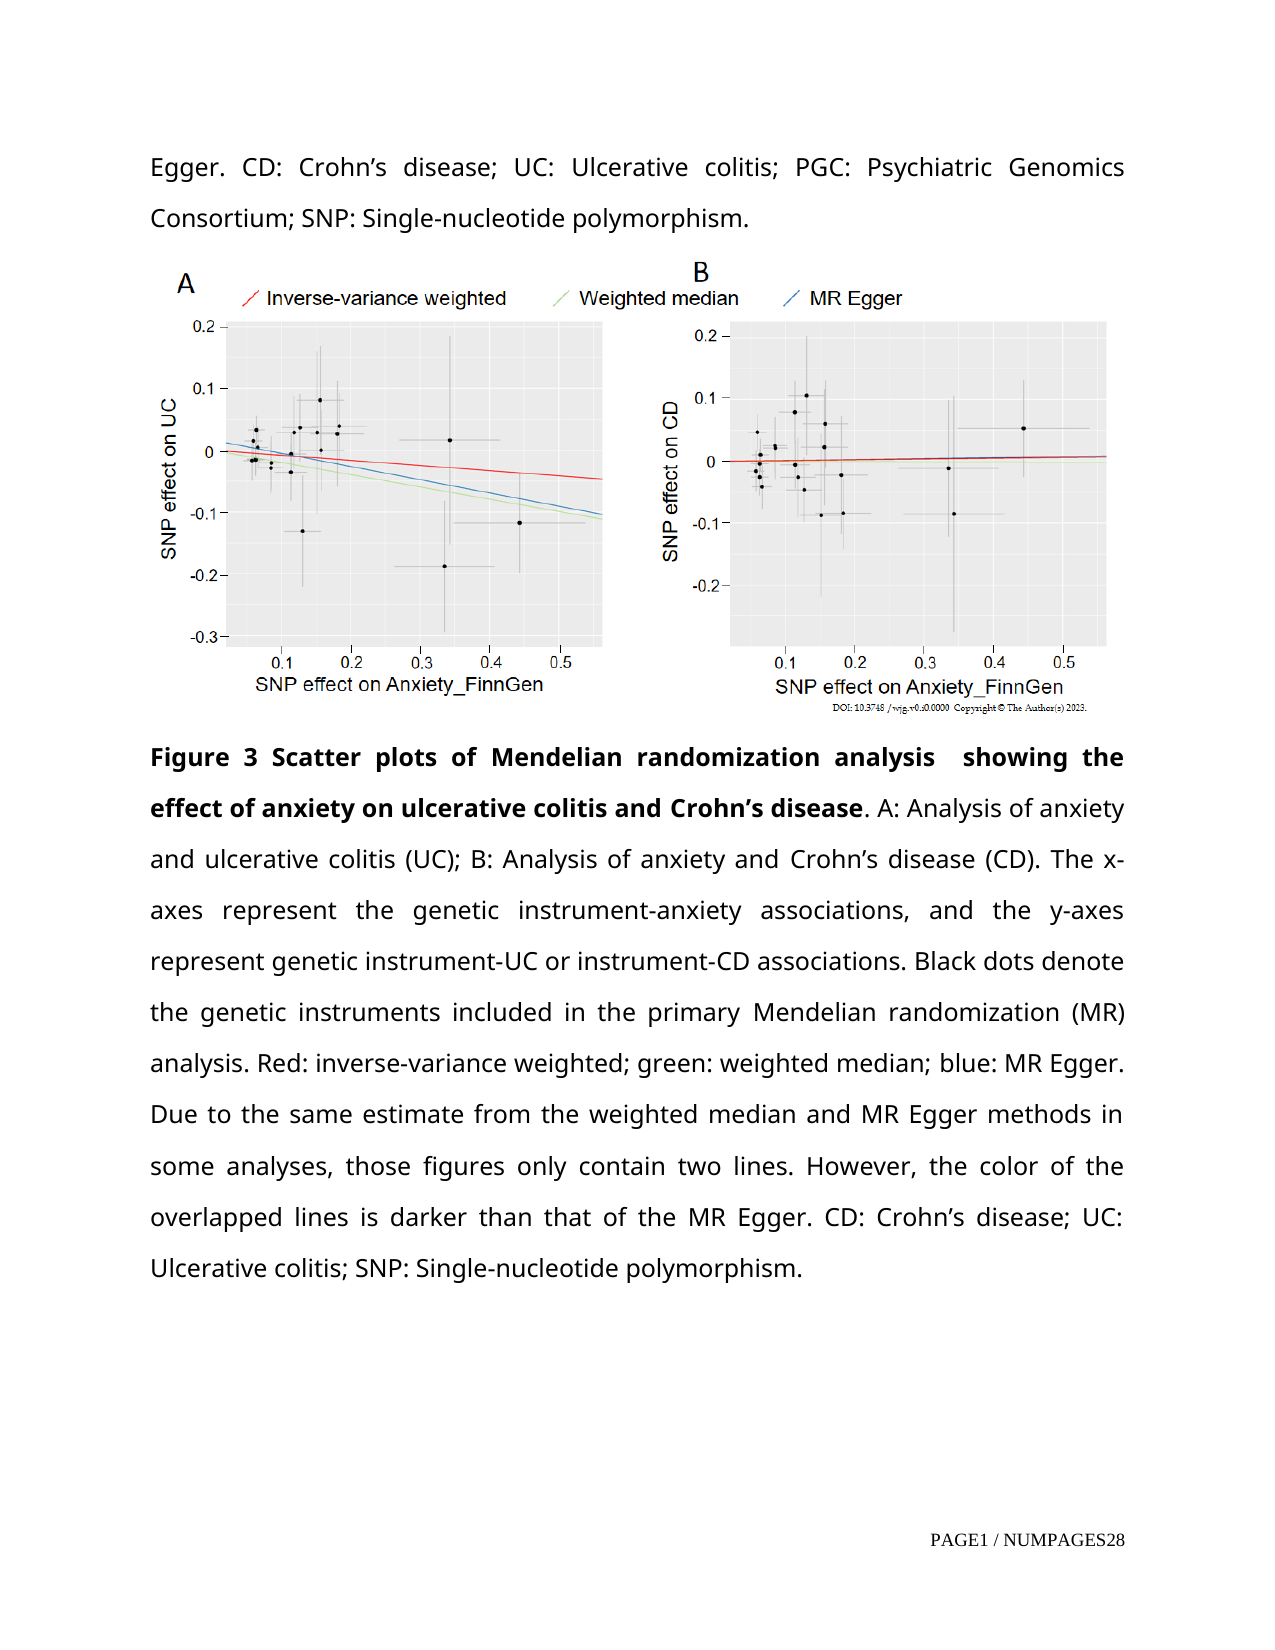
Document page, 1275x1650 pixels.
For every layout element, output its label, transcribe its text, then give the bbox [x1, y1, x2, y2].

text Figure 3 Scatter plots of Mendelian randomization analysis showing the effect of anxiety on ulcerative colitis and Crohn’s disease. A: Analysis of anxiety and ulcerative colitis (UC); B: Analysis of anxiety and Crohn’s disease (CD). The x-axes represent the genetic instrument-anxiety associations, and the y-axes represent genetic instrument-UC or instrument-CD associations. Black dots denote the genetic instruments included in the primary Mendelian randomization (MR) analysis. Red: inverse-variance weighted; green: weighted median; blue: MR Egger. Due to the same estimate from the weighted median and MR Egger methods in some analyses, those figures only contain two lines. However, the color of the overlapped lines is darker than that of the MR Egger. CD: Crohn’s disease; UC: Ulcerative colitis; SNP: Single-nucleotide polymorphism. [150, 740, 1125, 1284]
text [150, 150, 1125, 235]
picture [150, 252, 1124, 726]
